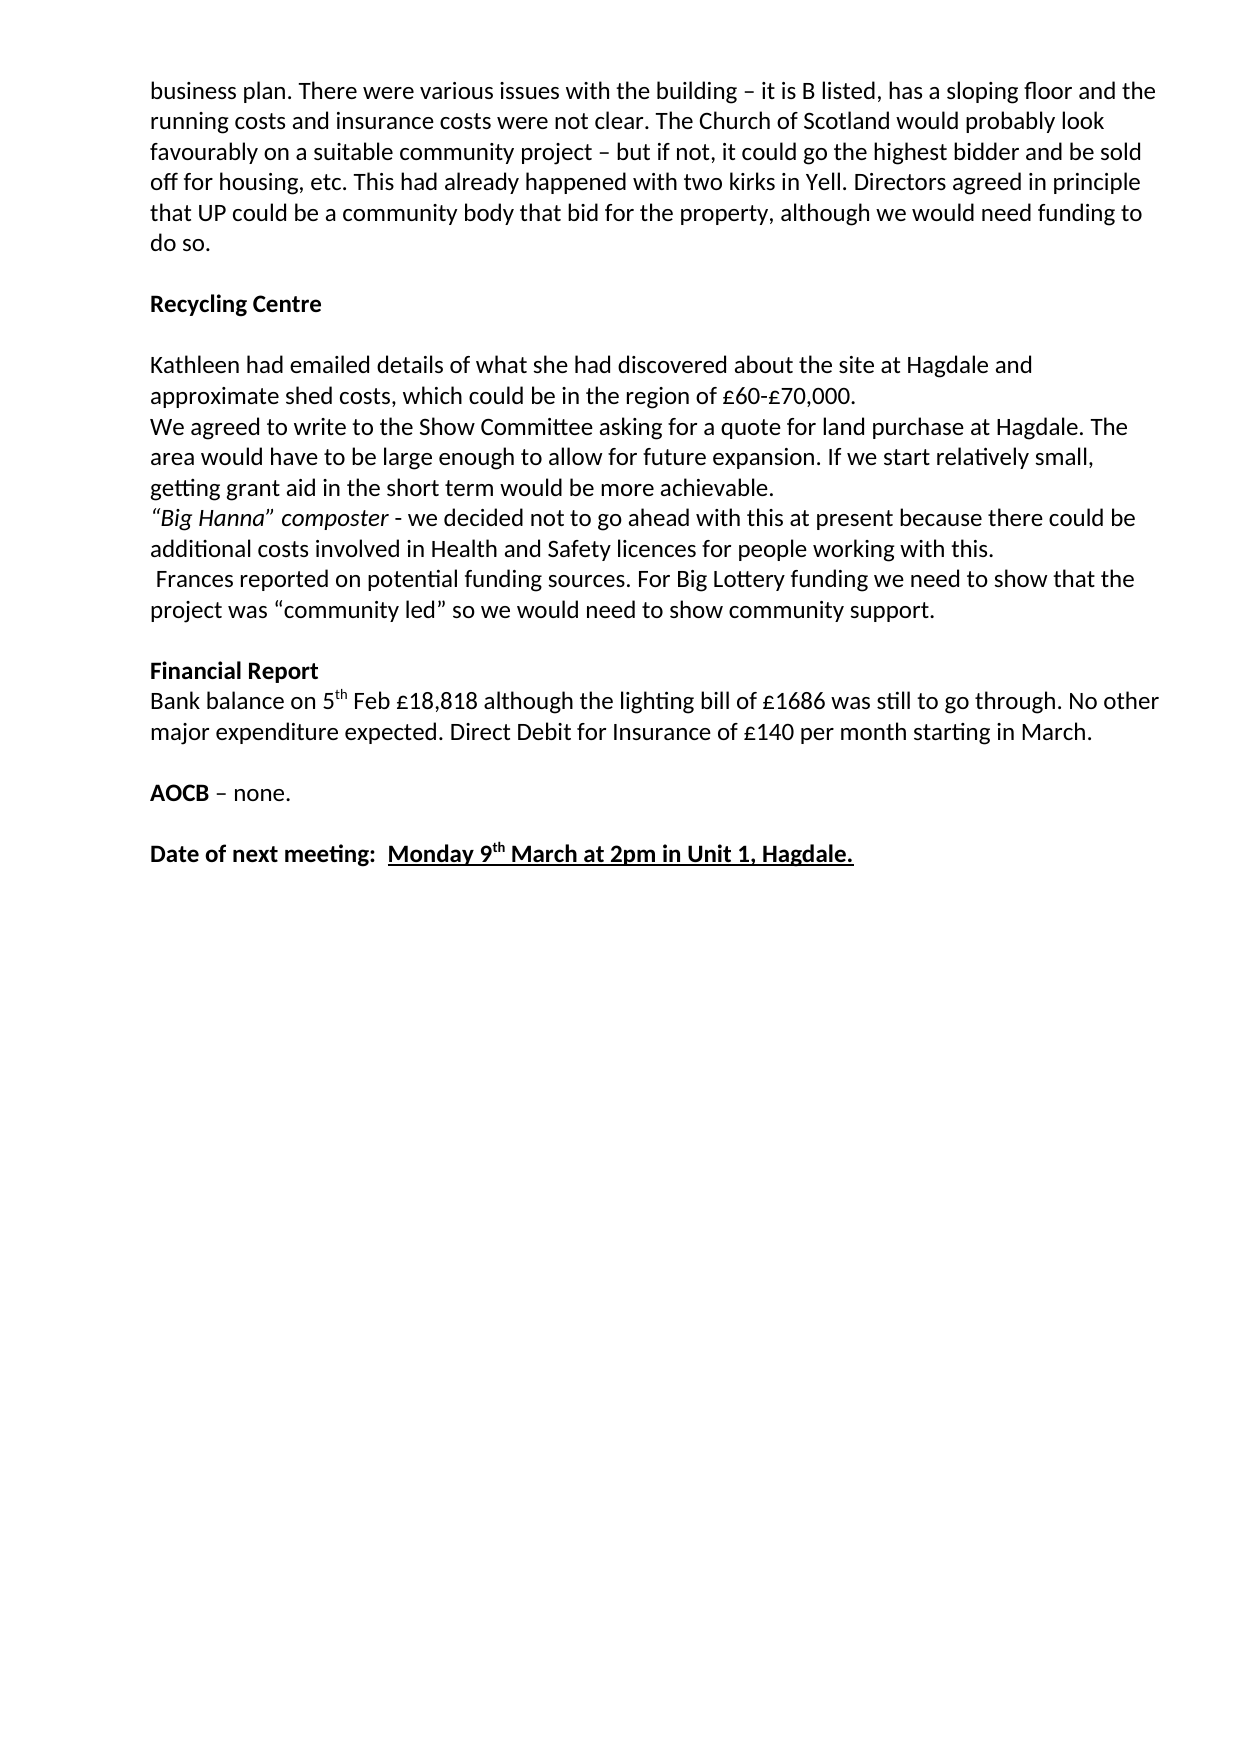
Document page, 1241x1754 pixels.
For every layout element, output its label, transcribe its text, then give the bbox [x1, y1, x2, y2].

text Bank balance on 5th Feb £18,818 although the lighting bill of £1686 was still to go through. No other major expenditure expected. Direct Debit for Insurance of £140 per month starting in March. [150, 685, 1165, 746]
text Date of next meeting: Monday 9th March at 2pm in Unit 1, Hagdale. [75, 838, 1165, 868]
text Kathleen had emailed details of what she had discovered about the site at Hagdale and approximate shed costs, which could be in the region of £60-£70,000. [150, 350, 1165, 411]
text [150, 75, 1165, 258]
text Frances reported on potential funding sources. For Big Lottery funding we need to show that the project was “community led” so we would need to show community support. [150, 563, 1165, 624]
text AOCB – none. [150, 777, 1165, 807]
text “Big Hanna” composter - we decided not to go ahead with this at present because there could be additional costs involved in Health and Safety licences for people working with this. [150, 502, 1165, 563]
text We agreed to write to the Show Committee asking for a quote for land purchase at Hagdale. The area would have to be large enough to allow for future expansion. If we start relatively small, getting grant aid in the short term would be more achievable. [150, 411, 1165, 502]
text Recycling Centre [150, 289, 1165, 319]
text Financial Report [150, 655, 1165, 685]
